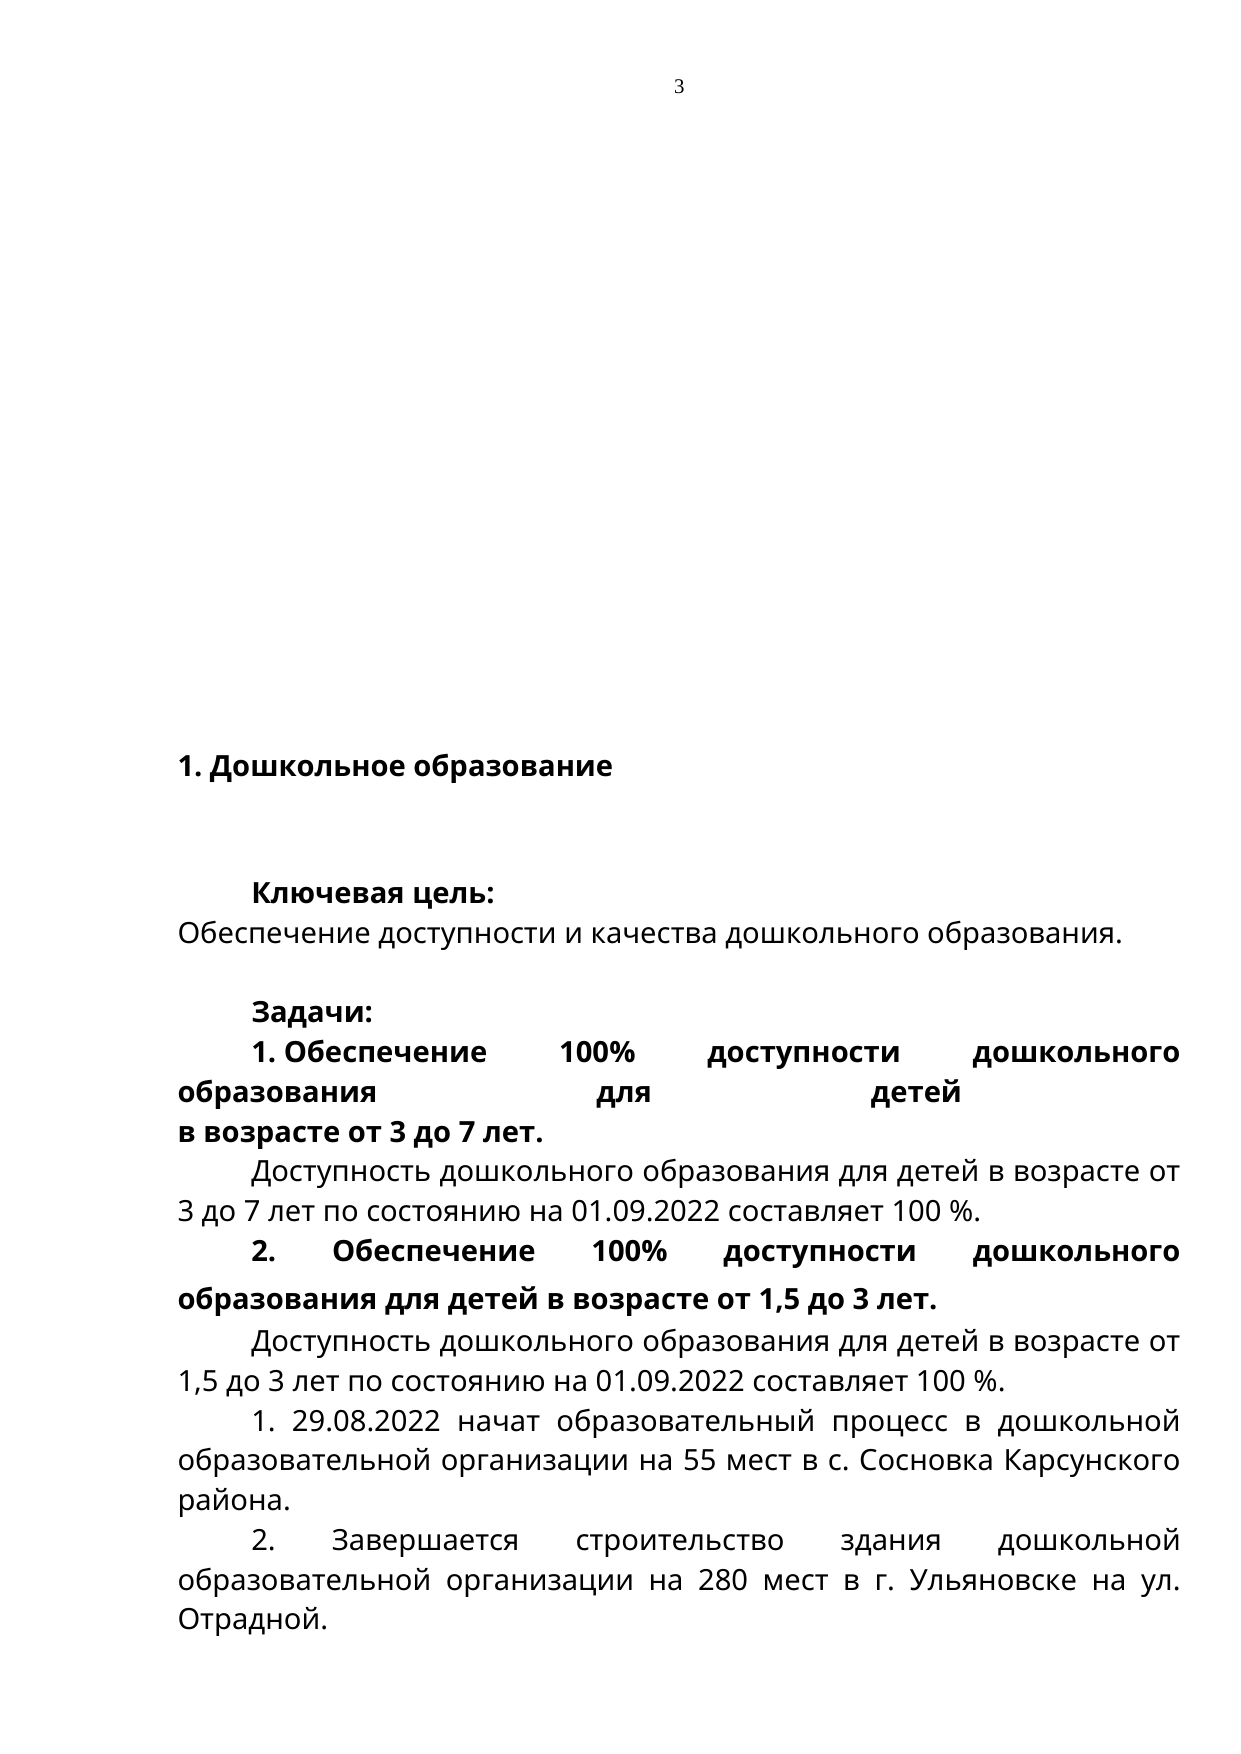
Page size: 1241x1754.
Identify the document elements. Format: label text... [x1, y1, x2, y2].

text Задачи: [177, 992, 1181, 1031]
text Ключевая цель: [177, 873, 1181, 912]
text 1. Дошкольное образование [177, 745, 1181, 785]
text Обеспечение доступности и качества дошкольного образования. [177, 912, 1181, 952]
text Доступность дошкольного образования для детей в возрасте от 3 до 7 лет по состоянию на 01.09.2022 составляет 100 %. [177, 1151, 1181, 1230]
text 1. Обеспечение 100% доступности дошкольного образования для детей в возрасте от 3 до 7 лет. [177, 1031, 1181, 1151]
text 2. Обеспечение 100% доступности дошкольного образования для детей в возрасте от 1,5 до 3 лет. [177, 1230, 1181, 1321]
text Доступность дошкольного образования для детей в возрасте от 1,5 до 3 лет по состоянию на 01.09.2022 составляет 100 %. [177, 1321, 1181, 1400]
text 1. 29.08.2022 начат образовательный процесс в дошкольной образовательной организации на 55 мест в с. Сосновка Карсунского района. [177, 1400, 1181, 1519]
text 2. Завершается строительство здания дошкольной образовательной организации на 280 мест в г. Ульяновске на ул. Отрадной. [177, 1519, 1181, 1638]
